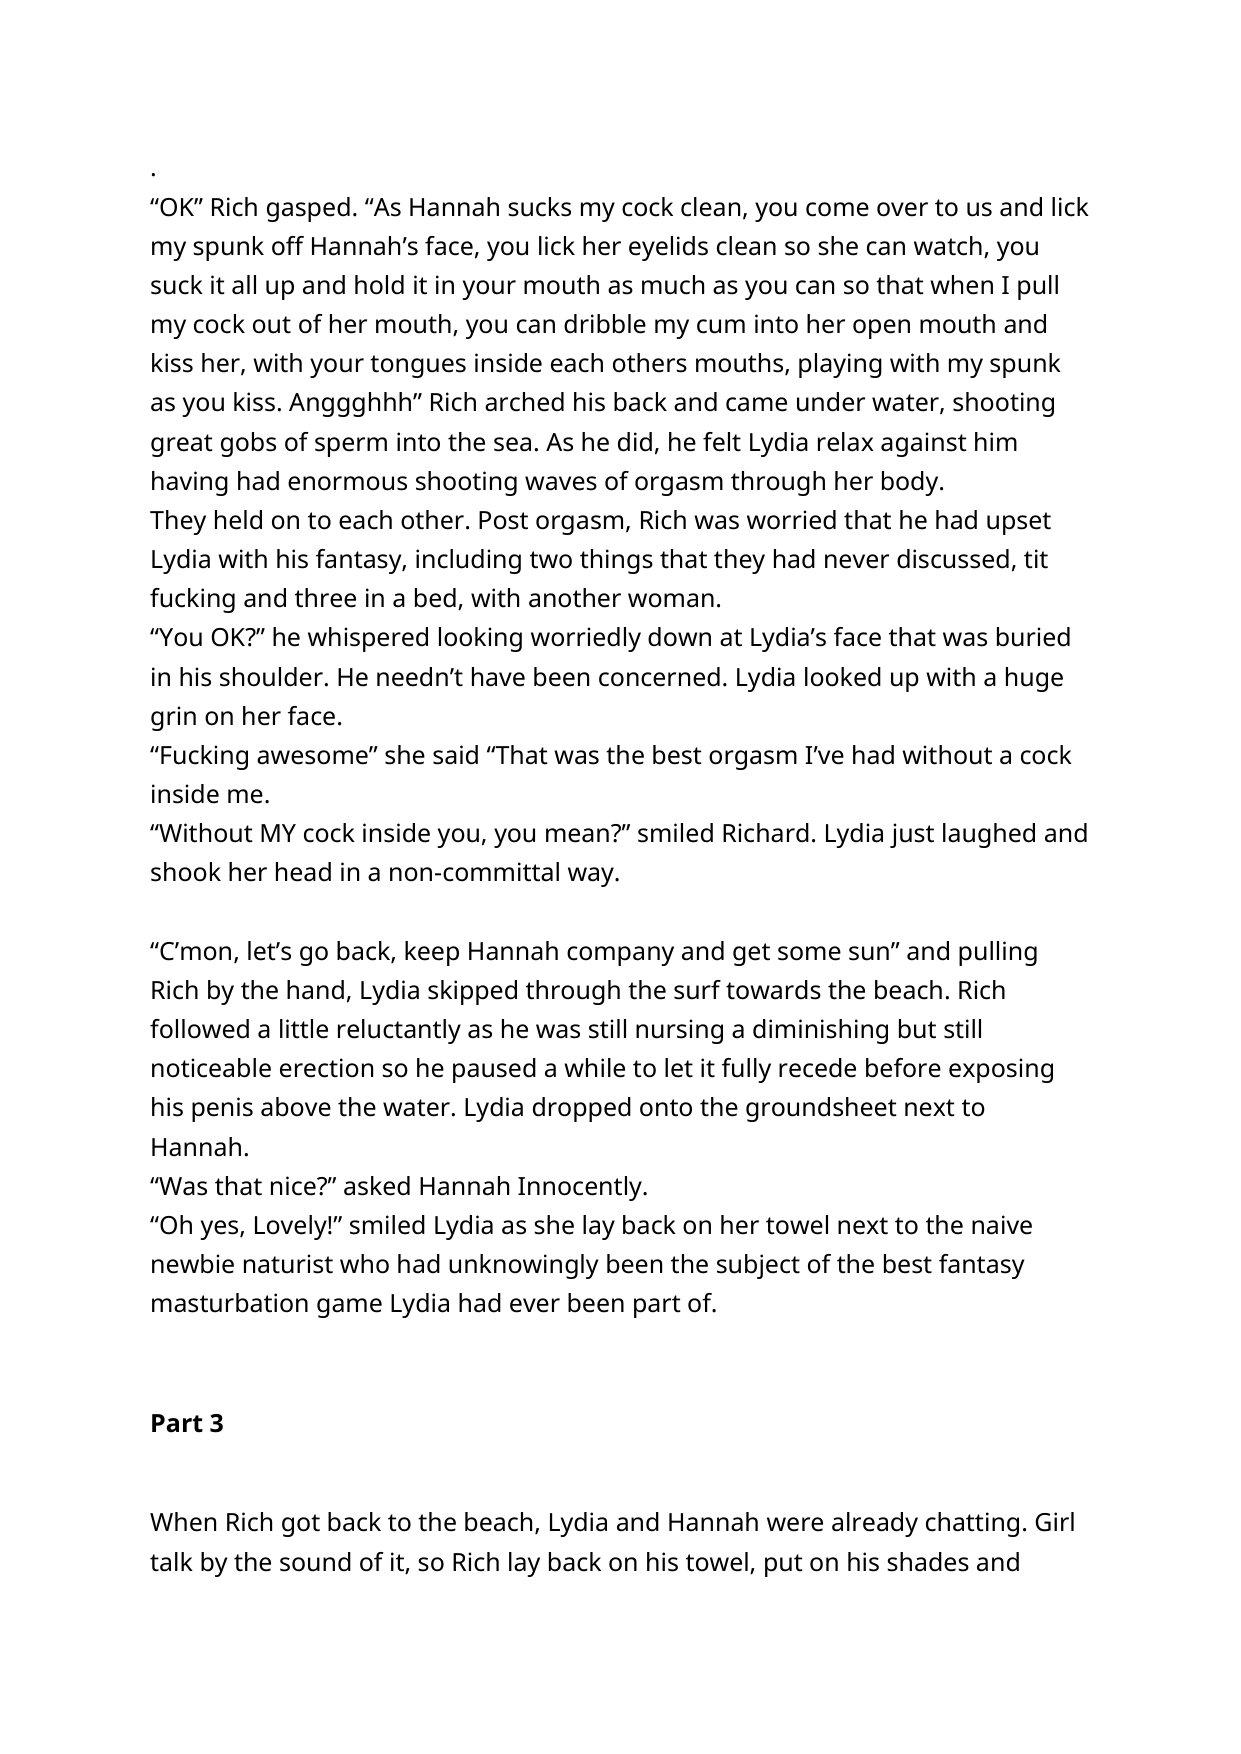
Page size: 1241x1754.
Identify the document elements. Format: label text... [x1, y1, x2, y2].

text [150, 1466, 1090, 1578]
text Part 3 [150, 1406, 1090, 1440]
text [150, 150, 1090, 1320]
